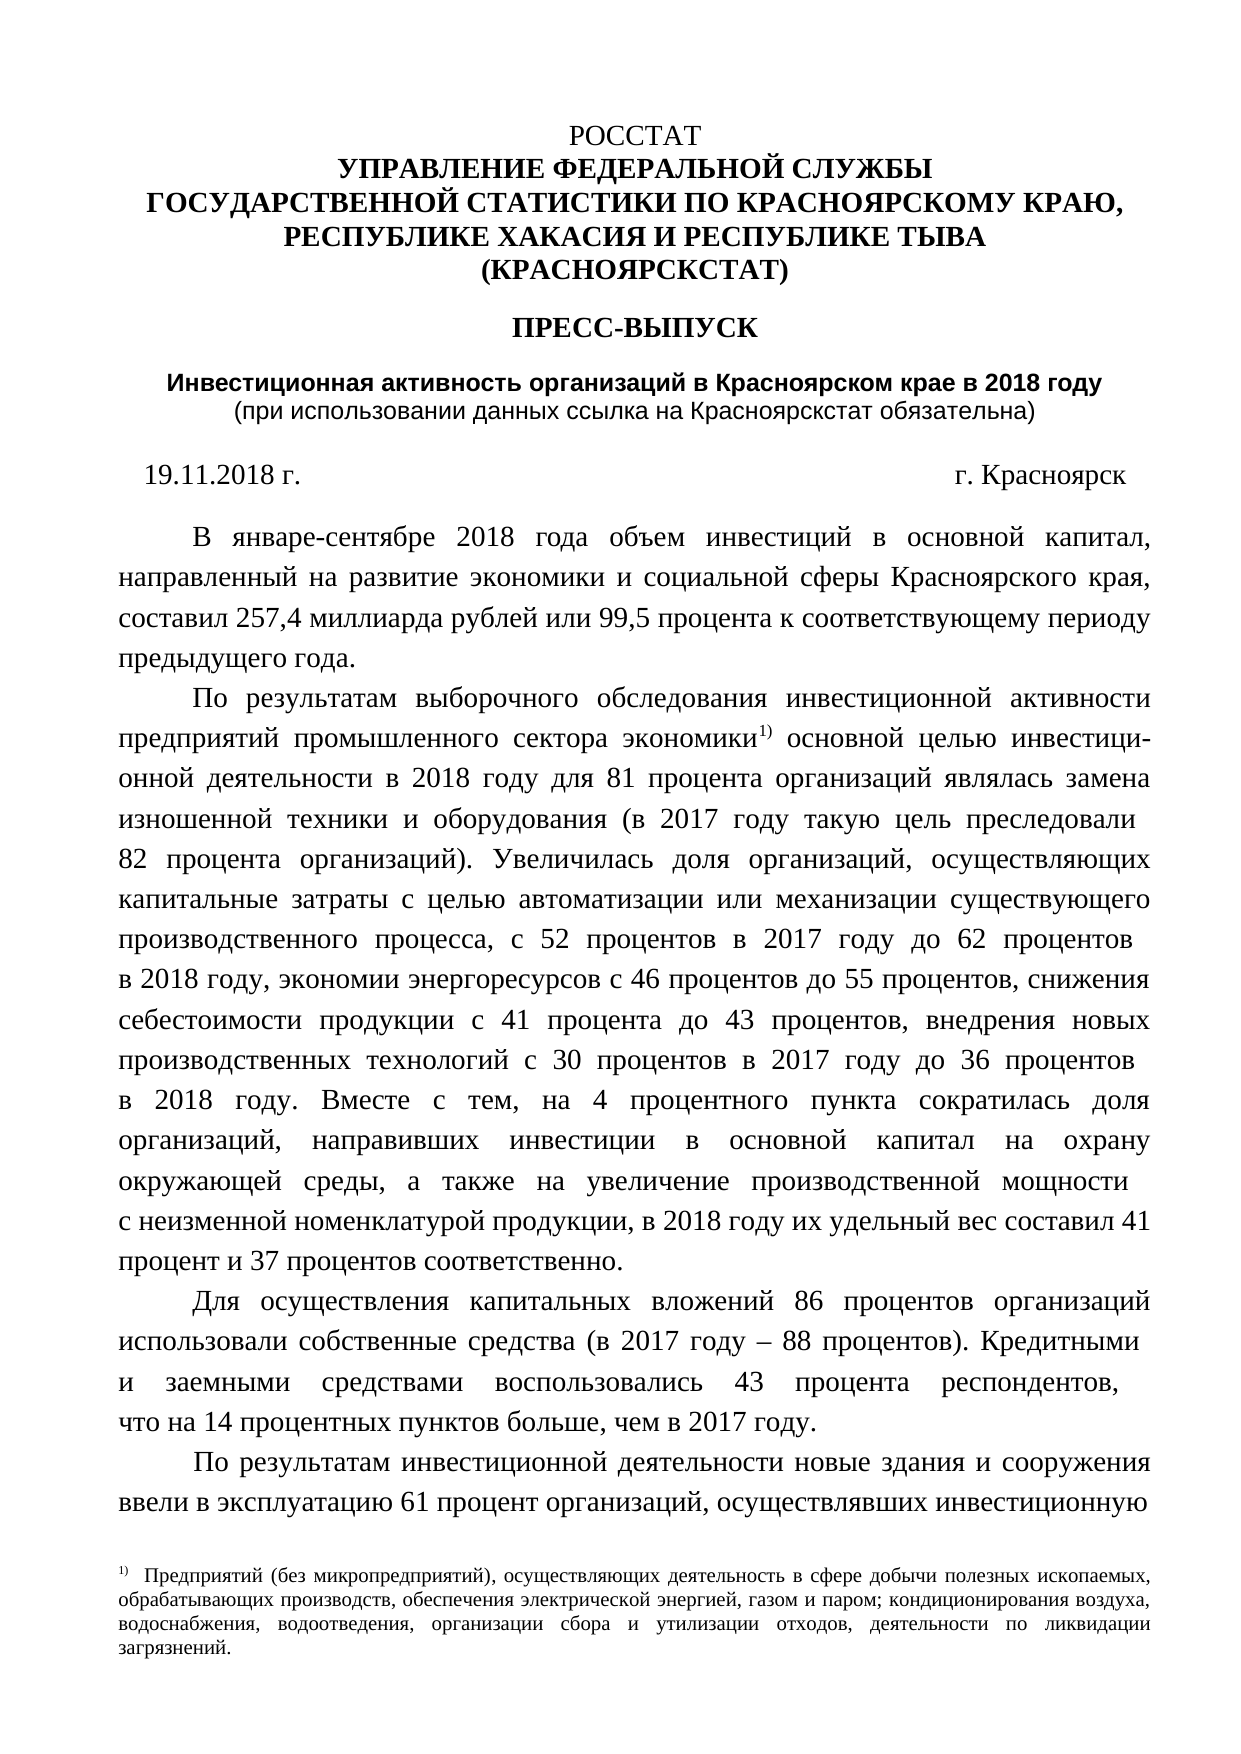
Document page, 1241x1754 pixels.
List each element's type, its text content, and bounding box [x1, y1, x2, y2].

text Для осуществления капитальных вложений 86 процентов организаций использовали собственные средства (в 2017 году – 88 процентов). Кредитными и заемными средствами воспользовались 43 процента респондентов, что на 14 процентных пунктов больше, чем в 2017 году. [118, 1283, 1152, 1437]
text ПРЕСС-ВЫПУСК [118, 310, 1152, 343]
text (КРАСНОЯРСКСТАТ) [118, 252, 1152, 286]
text УПРАВЛЕНИЕ ФЕДЕРАЛЬНОЙ СЛУЖБЫ ГОСУДАРСТВЕННОЙ СТАТИСТИКИ ПО КРАСНОЯРСКОМУ КРАЮ, РЕСПУБЛИКЕ ХАКАСИЯ И РЕСПУБЛИКЕ ТЫВА [118, 152, 1152, 252]
text В январе-сентябре 2018 года объем инвестиций в основной капитал, направленный на развитие экономики и социальной сферы Красноярского края, составил 257,4 миллиарда рублей или 99,5 процента к соответствующему периоду предыдущего года. [118, 519, 1152, 673]
text 19.11.2018 г. г. Красноярск [118, 457, 1152, 490]
text Инвестиционная активность организаций в Красноярском крае в 2018 году [118, 367, 1152, 396]
text РОССТАТ [118, 118, 1152, 152]
text (при использовании данных ссылка на Красноярскстат обязательна) [118, 396, 1152, 425]
text По результатам инвестиционной деятельности новые здания и сооружения ввели в эксплуатацию 61 процент организаций, осуществлявших инвестиционную [118, 1444, 1152, 1518]
text 1) Предприятий (без микропредприятий), осуществляющих деятельность в сфере добычи полезных ископаемых, обрабатывающих производств, обеспечения электрической энергией, газом и паром; кондиционирования воздуха, водоснабжения, водоотведения, организации сбора и утилизации отходов, деятельности по ликвидации загрязнений. [118, 1563, 1152, 1659]
text По результатам выборочного обследования инвестиционной активности предприятий промышленного сектора экономики1) основной целью инвестици-онной деятельности в 2018 году для 81 процента организаций являлась замена изношенной техники и оборудования (в 2017 году такую цель преследовали 82 процента организаций). Увеличилась доля организаций, осуществляющих капитальные затраты с целью автоматизации или механизации существующего производственного процесса, с 52 процентов в 2017 году до 62 процентов в 2018 году, экономии энергоресурсов с 46 процентов до 55 процентов, снижения себестоимости продукции с 41 процента до 43 процентов, внедрения новых производственных технологий с 30 процентов в 2017 году до 36 процентов в 2018 году. Вместе с тем, на 4 процентного пункта сократилась доля организаций, направивших инвестиции в основной капитал на охрану окружающей среды, а также на увеличение производственной мощности с неизменной номенклатурой продукции, в 2018 году их удельный вес составил 41 процент и 37 процентов соответственно. [118, 680, 1152, 1277]
